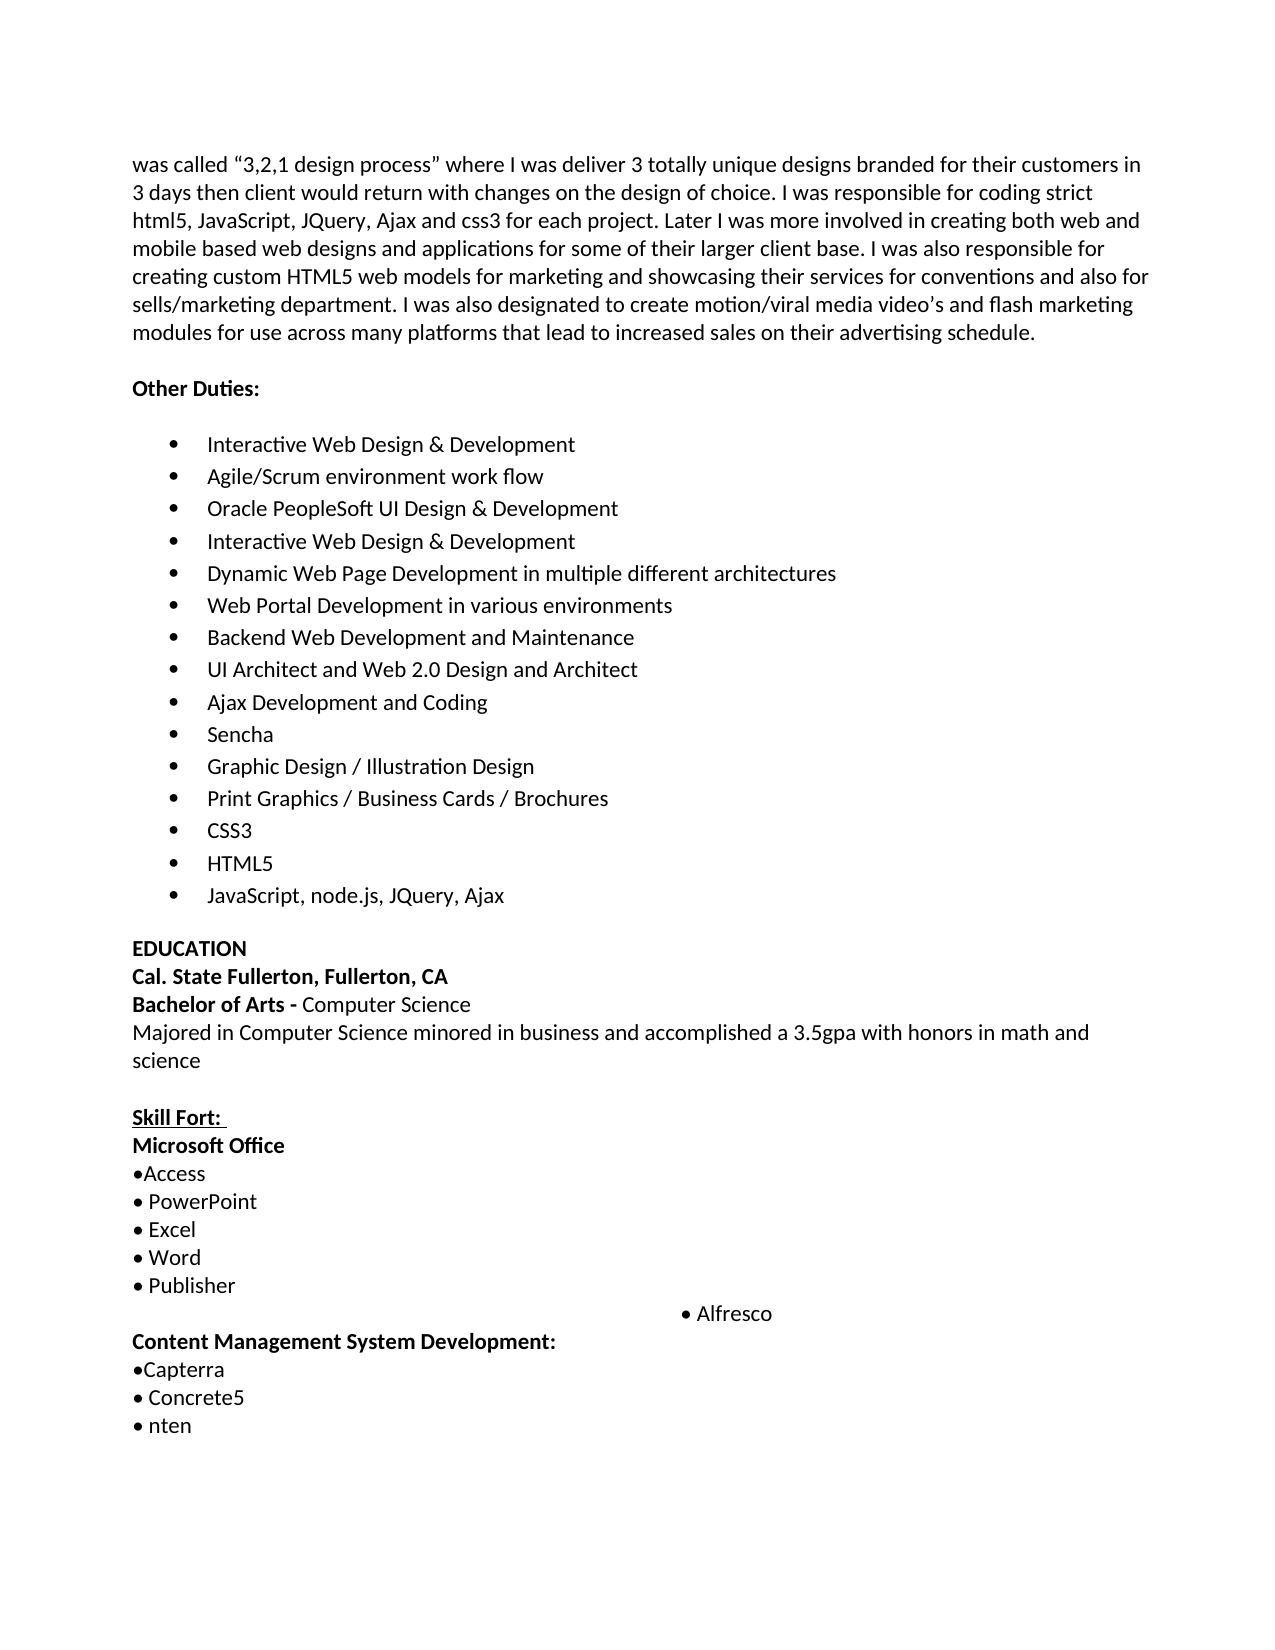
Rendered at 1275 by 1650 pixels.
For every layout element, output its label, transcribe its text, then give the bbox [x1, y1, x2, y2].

list Backend Web Development and Maintenance [169, 623, 1153, 651]
list UI Architect and Web 2.0 Design and Architect [169, 656, 1153, 683]
list Interactive Web Design & Development [169, 430, 1153, 458]
text Microsoft Office [132, 1131, 1153, 1159]
list Print Graphics / Business Cards / Brochures [169, 784, 1153, 812]
list Sencha [169, 720, 1153, 748]
text • Concrete5 [132, 1383, 605, 1411]
text • nten [132, 1411, 605, 1439]
text Other Duties: [132, 374, 1153, 402]
text •Capterra [132, 1355, 605, 1383]
list JavaScript, node.js, JQuery, Ajax [169, 881, 1153, 909]
list Graphic Design / Illustration Design [169, 752, 1153, 780]
list CSS3 [169, 816, 1153, 844]
text • Alfresco [680, 1299, 1153, 1327]
list Ajax Development and Coding [169, 688, 1153, 716]
list HTML5 [169, 849, 1153, 877]
text EDUCATION [132, 934, 1153, 962]
list Agile/Scrum environment work flow [169, 462, 1153, 490]
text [132, 150, 1153, 346]
list Web Portal Development in various environments [169, 591, 1153, 619]
text Content Management System Development: [132, 1327, 605, 1355]
list Oracle PeopleSoft UI Design & Development [169, 494, 1153, 523]
list Interactive Web Design & Development [169, 527, 1153, 555]
text •Access • PowerPoint • Excel • Word • Publisher [132, 1159, 1153, 1299]
text Cal. State Fullerton, Fullerton, CA Bachelor of Arts - Computer Science Majored in Computer Science minored in business and accomplished a 3.5gpa with honors in math and science [132, 962, 1153, 1103]
text Skill Fort: [132, 1103, 1153, 1131]
list Dynamic Web Page Development in multiple different architectures [169, 559, 1153, 587]
